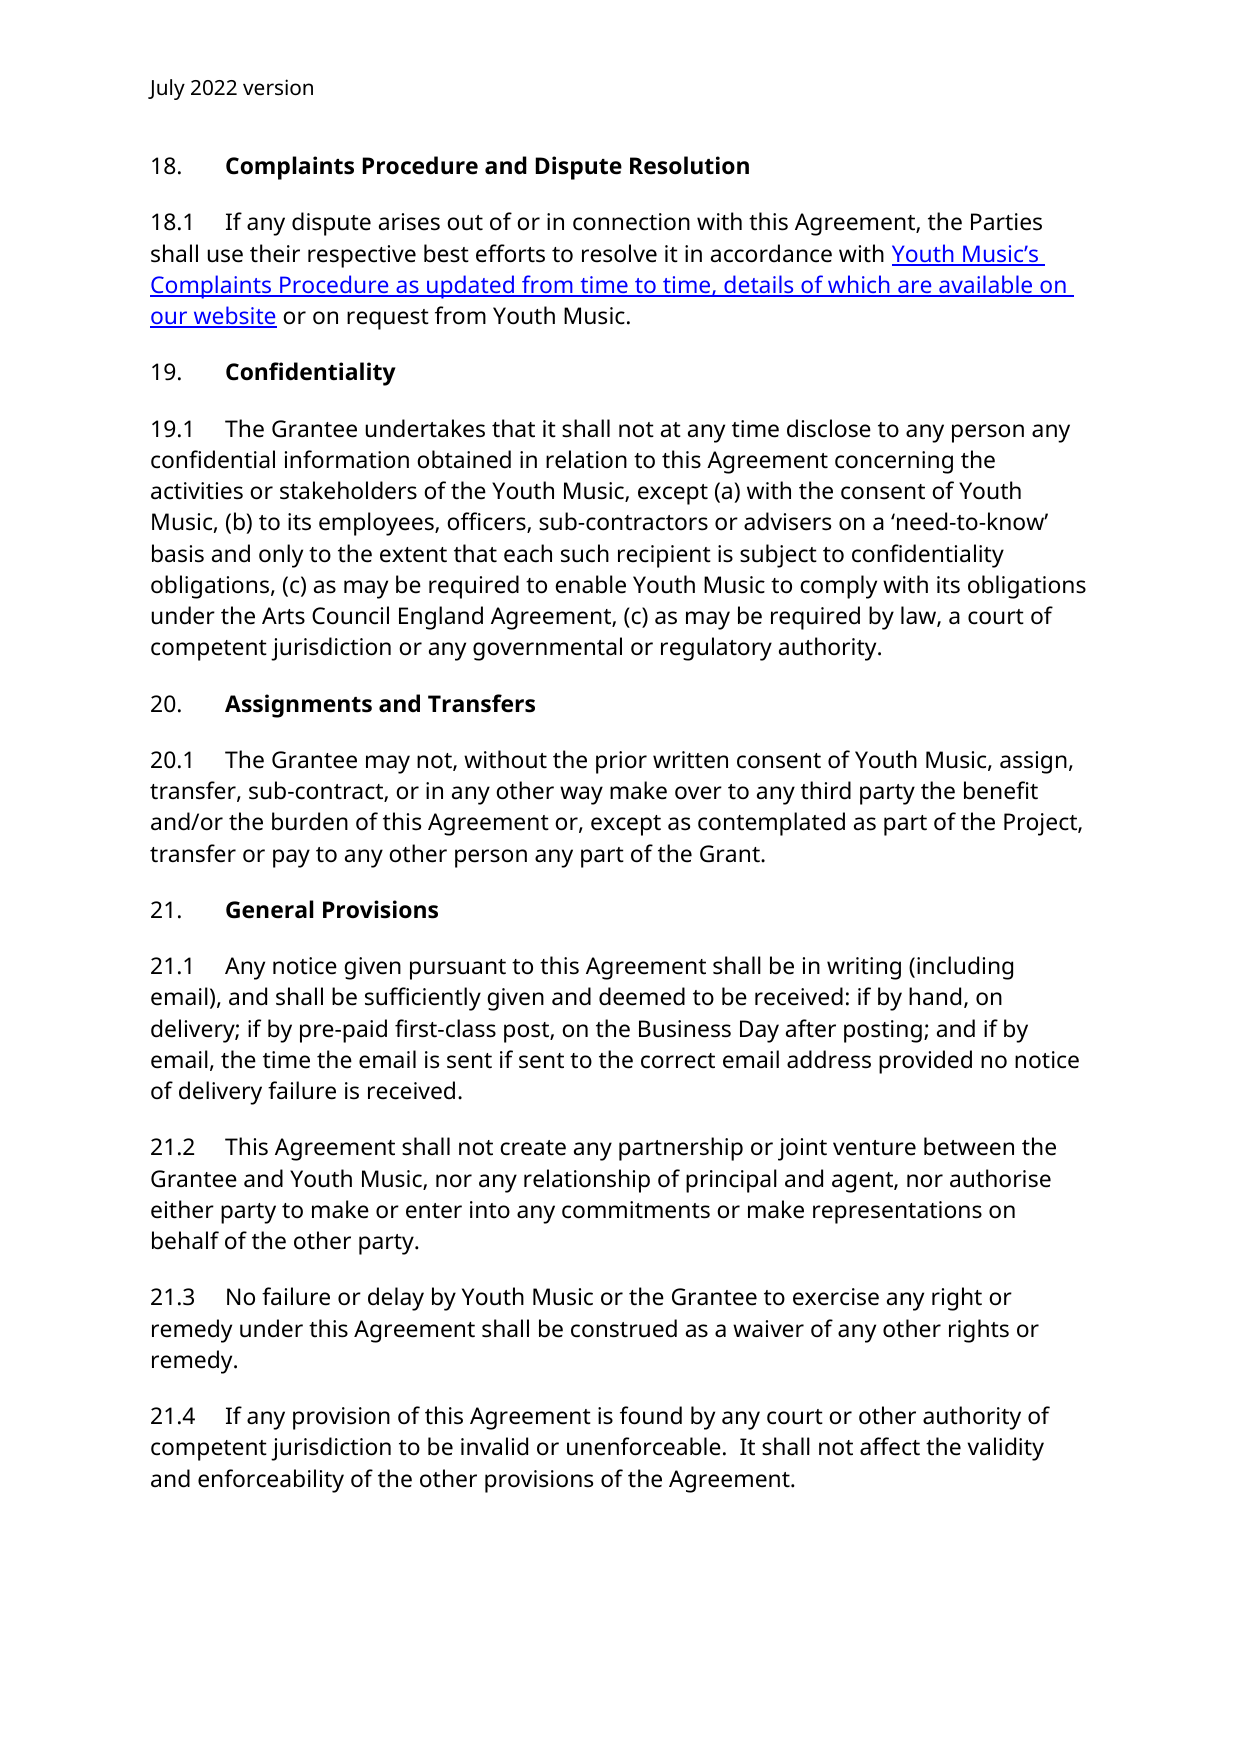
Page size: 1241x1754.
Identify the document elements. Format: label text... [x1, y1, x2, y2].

text This Agreement shall not create any partnership or joint venture between the Grantee and Youth Music, nor any relationship of principal and agent, nor authorise either party to make or enter into any commitments or make representations on behalf of the other party. [150, 1131, 1090, 1256]
text Complaints Procedure and Dispute Resolution [150, 150, 1090, 181]
text If any provision of this Agreement is found by any court or other authority of competent jurisdiction to be invalid or unenforceable. It shall not affect the validity and enforceability of the other provisions of the Agreement. [150, 1400, 1090, 1494]
text General Provisions [150, 894, 1090, 925]
text Assignments and Transfers [150, 687, 1090, 719]
text No failure or delay by Youth Music or the Grantee to exercise any right or remedy under this Agreement shall be construed as a waiver of any other rights or remedy. [150, 1281, 1090, 1375]
list 18.1 If any dispute arises out of or in connection with this Agreement, the Parties shall use their respective best efforts to resolve it in accordance with Youth Music’s Complaints Procedure as updated from time to time, details of which are available on our website or on request from Youth Music. [150, 206, 1090, 331]
text Confidentiality [150, 356, 1090, 387]
text The Grantee may not, without the prior written consent of Youth Music, assign, transfer, sub-contract, or in any other way make over to any third party the benefit and/or the burden of this Agreement or, except as contemplated as part of the Project, transfer or pay to any other person any part of the Grant. [150, 744, 1090, 869]
text Any notice given pursuant to this Agreement shall be in writing (including email), and shall be sufficiently given and deemed to be received: if by hand, on delivery; if by pre-paid first-class post, on the Business Day after posting; and if by email, the time the email is sent if sent to the correct email address provided no notice of delivery failure is received. [150, 950, 1090, 1106]
list 19.1 The Grantee undertakes that it shall not at any time disclose to any person any confidential information obtained in relation to this Agreement concerning the activities or stakeholders of the Youth Music, except (a) with the consent of Youth Music, (b) to its employees, officers, sub-contractors or advisers on a ‘need-to-know’ basis and only to the extent that each such recipient is subject to confidentiality obligations, (c) as may be required to enable Youth Music to comply with its obligations under the Arts Council England Agreement, (c) as may be required by law, a court of competent jurisdiction or any governmental or regulatory authority. [150, 412, 1090, 662]
